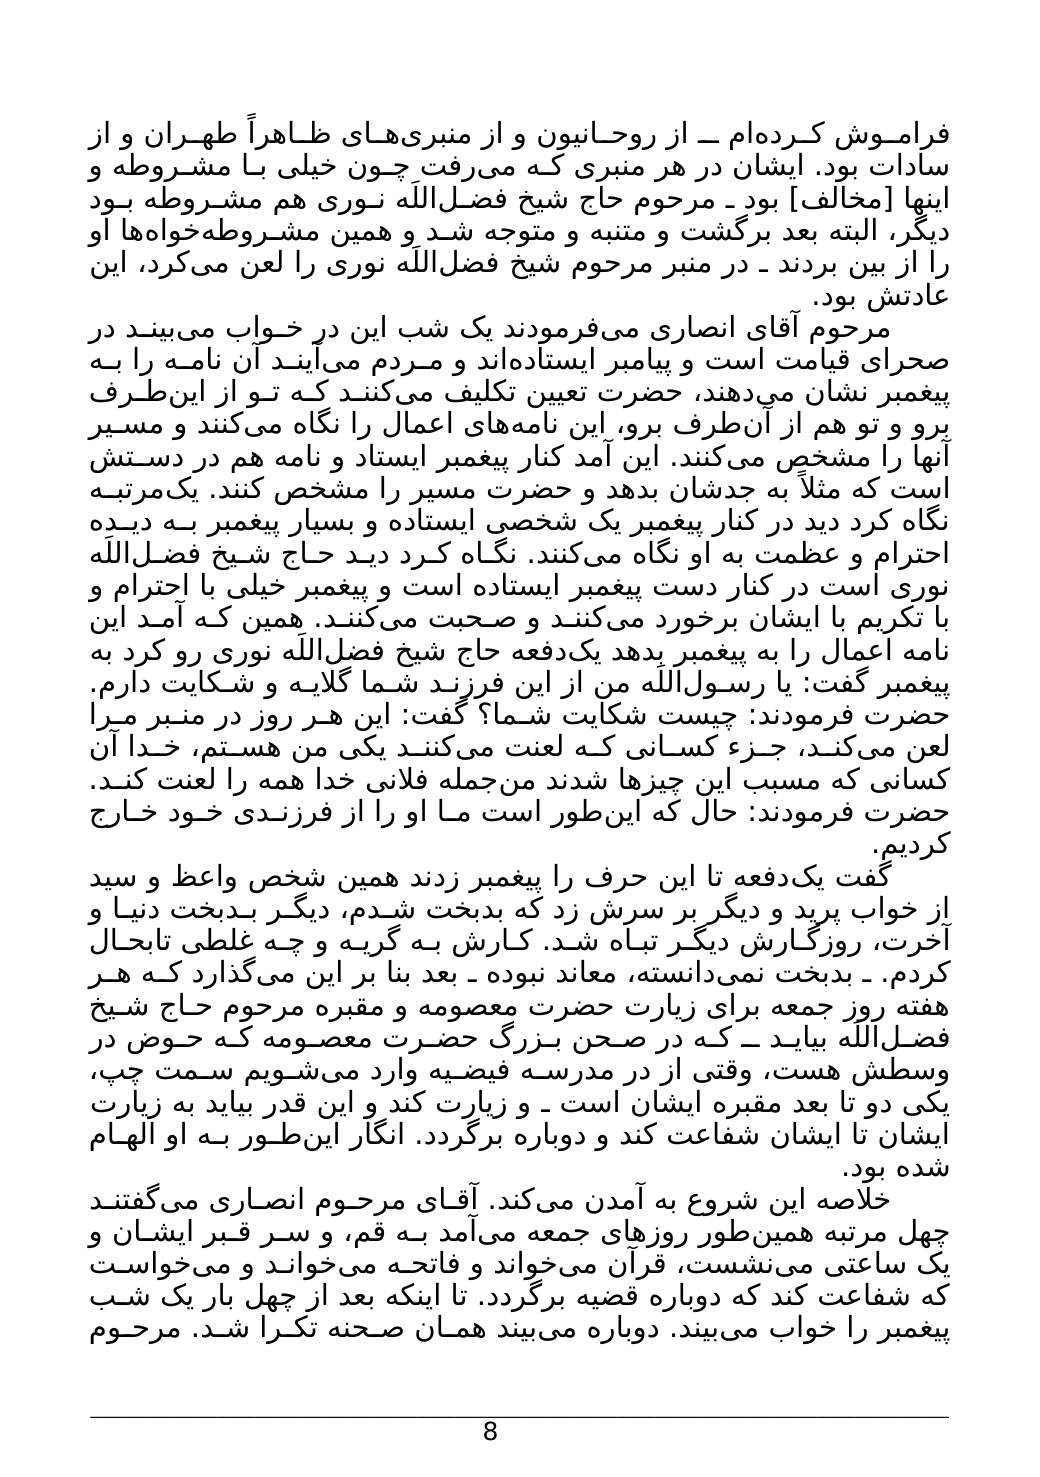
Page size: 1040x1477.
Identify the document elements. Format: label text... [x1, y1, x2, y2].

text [89, 1183, 951, 1345]
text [89, 118, 951, 312]
text مرحوم آقای انصاری می‌فرمودند یک شب این در خواب می‌بیند در صحرای قیامت است و پیامبر ایستاده‌اند و مردم می‌آیند آن نامه را به پیغمبر نشان می‌دهند، حضرت تعیین تکلیف می‌کنند که تو از این‌طرف برو و تو هم از آن‌طرف برو، این نامه‌های اعمال را نگاه می‌کنند و مسیر آنها را مشخص می‌کنند. این آمد کنار پیغمبر ایستاد و نامه هم در دستش است که مثلاً به جدشان بدهد و حضرت مسیر را مشخص کنند. یک‌مرتبه نگاه کرد دید در کنار پیغمبر یک شخصی ایستاده و بسیار پیغمبر به دیده احترام و عظمت به او نگاه می‌کنند. نگاه کرد دید حاج شیخ فضل‌اللَه نوری است در کنار دست پیغمبر ایستاده است و پیغمبر خیلی با احترام و با تکریم با ایشان برخورد می‌کنند و صحبت می‌کنند. همین که آمد این نامه اعمال را به پیغمبر بدهد یک‌دفعه حاج شیخ فضل‌اللَه نوری رو کرد به پیغمبر گفت: یا رسول‌اللَه من از این فرزند شما گلایه و شکایت دارم. حضرت فرمودند: چیست شکایت شما؟ گفت: این هر روز در منبر مرا لعن می‌کند، جزء کسانی که لعنت می‌کنند یکی من هستم، خدا آن کسانی که مسبب این چیزها شدند من‌جمله فلانی خدا همه را لعنت کند. حضرت فرمودند: حال که این‌طور است ما او را از فرزندی خود خارج کردیم. [89, 312, 951, 861]
text ‌گفت یک‌دفعه تا این حرف را پیغمبر زدند همین شخص واعظ و سید از خواب پرید و دیگر بر سرش زد که بدبخت شدم، دیگر بدبخت دنیا و آخرت، روزگارش دیگر تباه شد. کارش به گریه و چه غلطی تابحال کردم. ـ بدبخت نمی‌دانسته، معاند نبوده ـ بعد بنا بر این می‌گذارد که هر هفته روز جمعه برای زیارت حضرت معصومه و مقبره مرحوم حاج شیخ فضل‌اللَه بیاید ـ که در صحن بزرگ حضرت معصومه که حوض در وسطش هست، وقتی از در مدرسه فیضیه وارد می‌شویم سمت چپ، یکی دو تا بعد مقبره ایشان است ـ و زیارت کند و این قدر بیاید به زیارت ایشان تا ایشان شفاعت کند و دوباره برگردد. انگار این‌طور به او الهام شده بود. [89, 861, 951, 1183]
